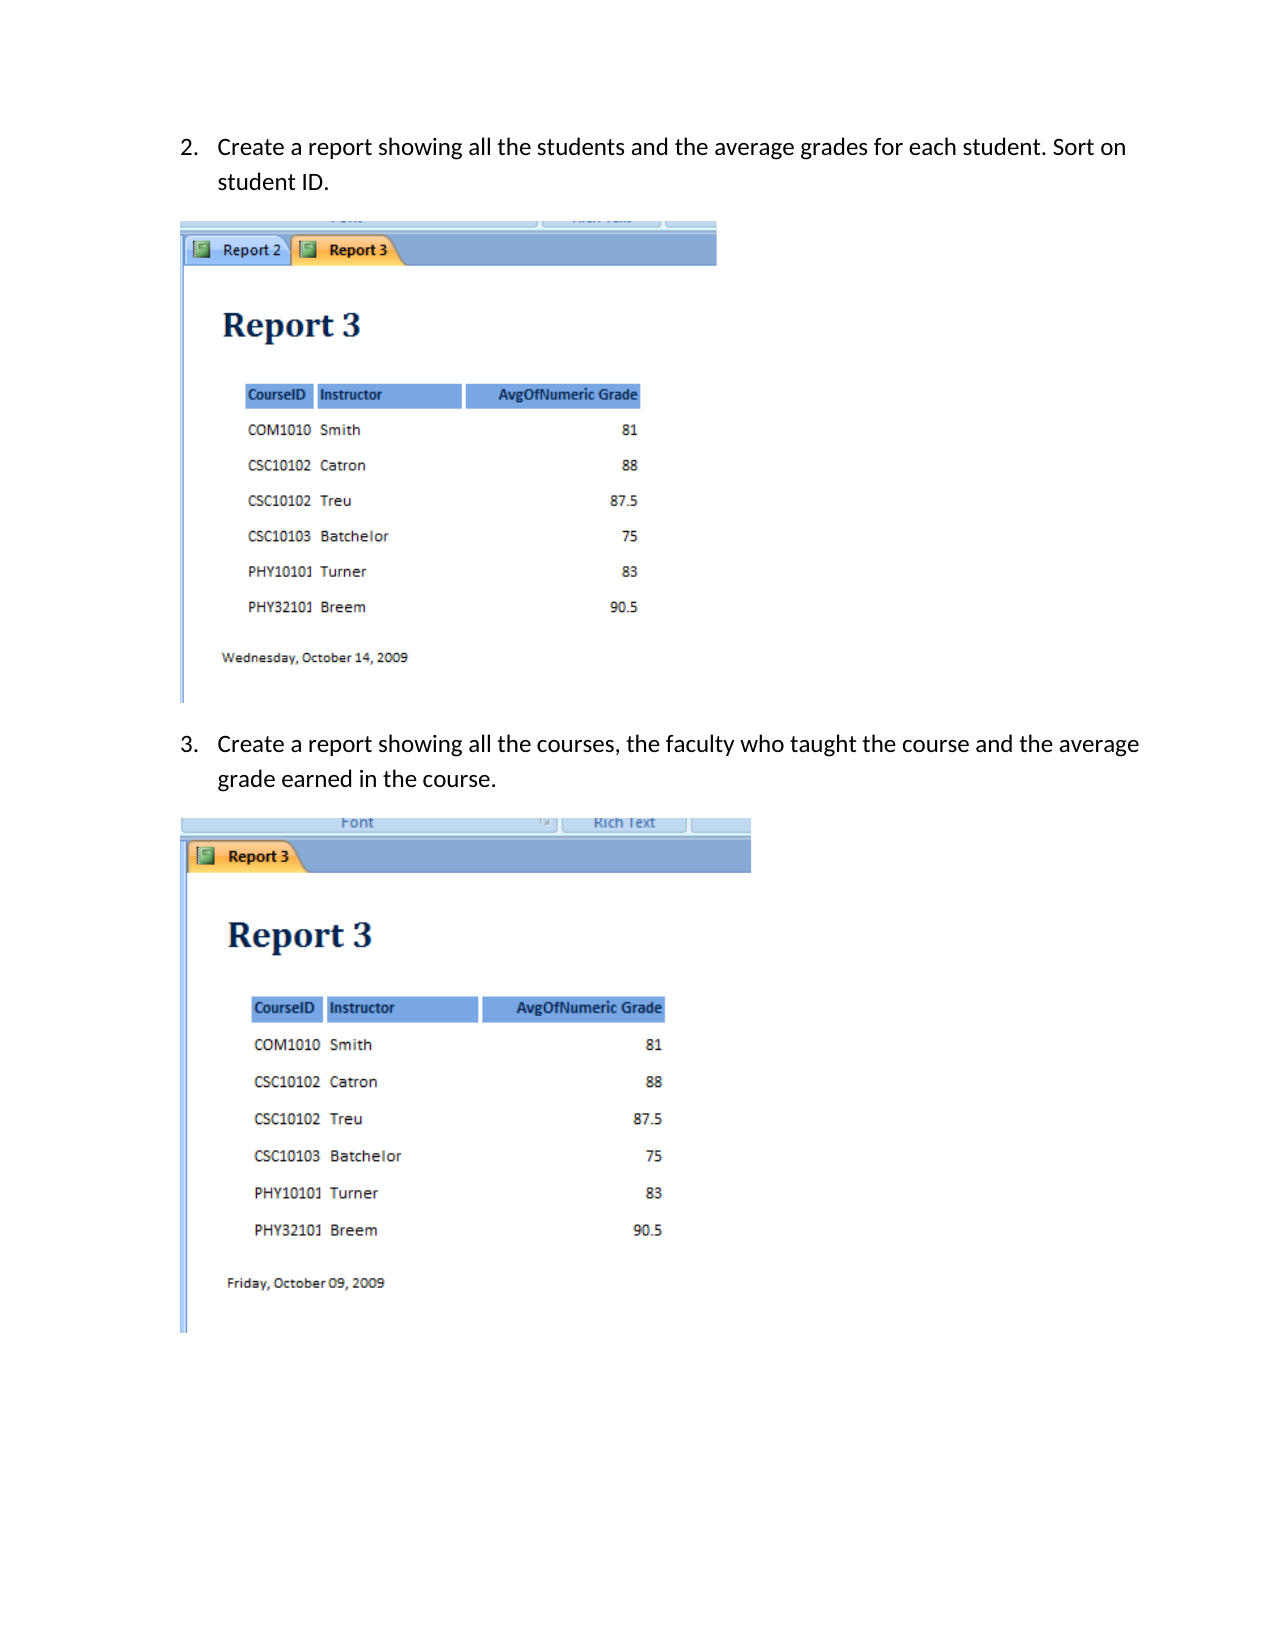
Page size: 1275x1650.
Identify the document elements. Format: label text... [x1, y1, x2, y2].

list Create a report showing all the students and the average grades for each student. Sort on student ID. [180, 131, 1162, 196]
picture [180, 818, 752, 1333]
picture [180, 221, 717, 703]
list Create a report showing all the courses, the faculty who taught the course and the average grade earned in the course. [180, 728, 1162, 793]
